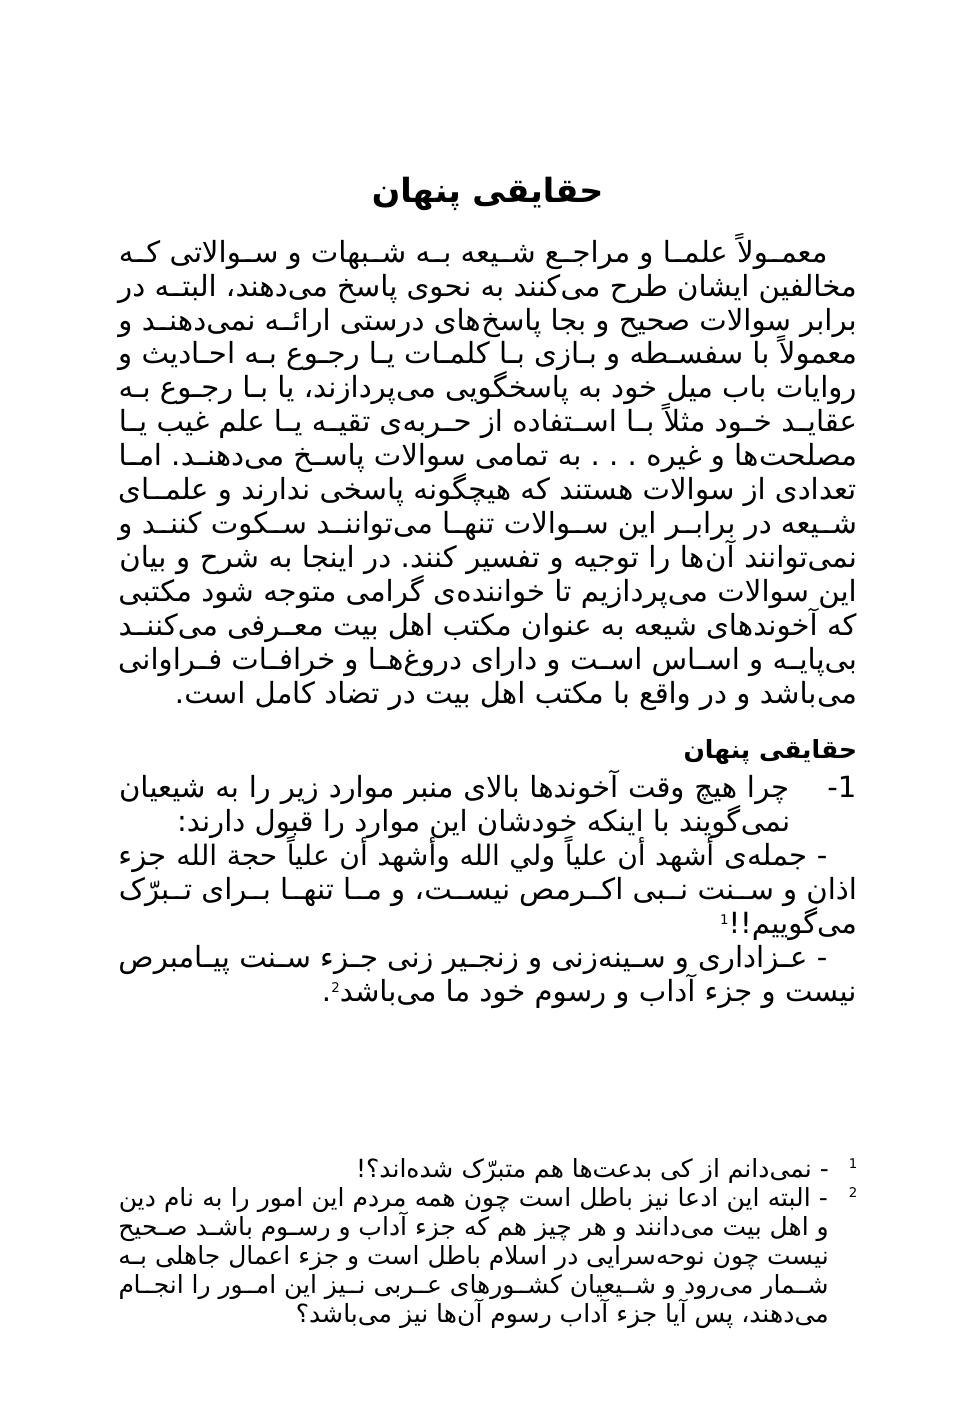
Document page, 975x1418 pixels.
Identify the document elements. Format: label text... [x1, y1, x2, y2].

text - عزاداری و سینه‌زنی و زنجیر زنی جزء سنت پیامبرص نیست و جزء آداب و رسوم خود ما می‌باشد. [118, 941, 857, 1008]
text حقایقی پنهان [118, 171, 857, 210]
text - جمله‌ی أشهد أن علياً ولي الله وأشهد أن علياً حجة الله جزء اذان و سنت نبی اکرمص نیست، و ما تنها برای تبرّک می‌گوییم!! [118, 839, 857, 941]
list چرا هیچ وقت آخوندها بالای منبر موارد زیر را به شیعیان نمی‌گویند با اینکه خودشان این موارد را قبول دارند: [118, 771, 827, 839]
text معمولاً علما و مراجع شیعه به ‌شبهات و سوالاتی که مخالفین ایشان طرح می‌کنند به نحوی پاسخ می‌دهند، البته در برابر سوالات صحیح و بجا پاسخ‌های درستی ارائه نمی‌دهند و معمولاً با سفسطه و بازی با کلمات یا رجوع به احادیث و روایات باب میل خود به پاسخگویی می‌پردازند، یا با رجوع به عقاید خود مثلاً با استفاده از حربه‌ی تقیه یا علم غیب یا مصلحت‌ها و غیره . . . به تمامی سوالات پاسخ می‌دهند. اما تعدادی از سوالات هستند که هیچگونه پاسخی ندارند و علمای شیعه در برابر این سوالات تنها می‌توانند سکوت کنند و نمی‌توانند آن‌ها را توجیه و تفسیر کنند. در اینجا به شرح و بیان این سوالات می‌پردازیم تا خواننده‌ی گرامی متوجه شود مکتبی که آخوندهای شیعه به عنوان مکتب اهل بیت معرفی می‌کنند بی‌پایه و اساس است و دارای دروغ‌ها و خرافات فراوانی می‌باشد و در واقع با مکتب اهل بیت در تضاد کامل است. [118, 235, 857, 710]
text حقایقی پنهان [118, 735, 857, 764]
